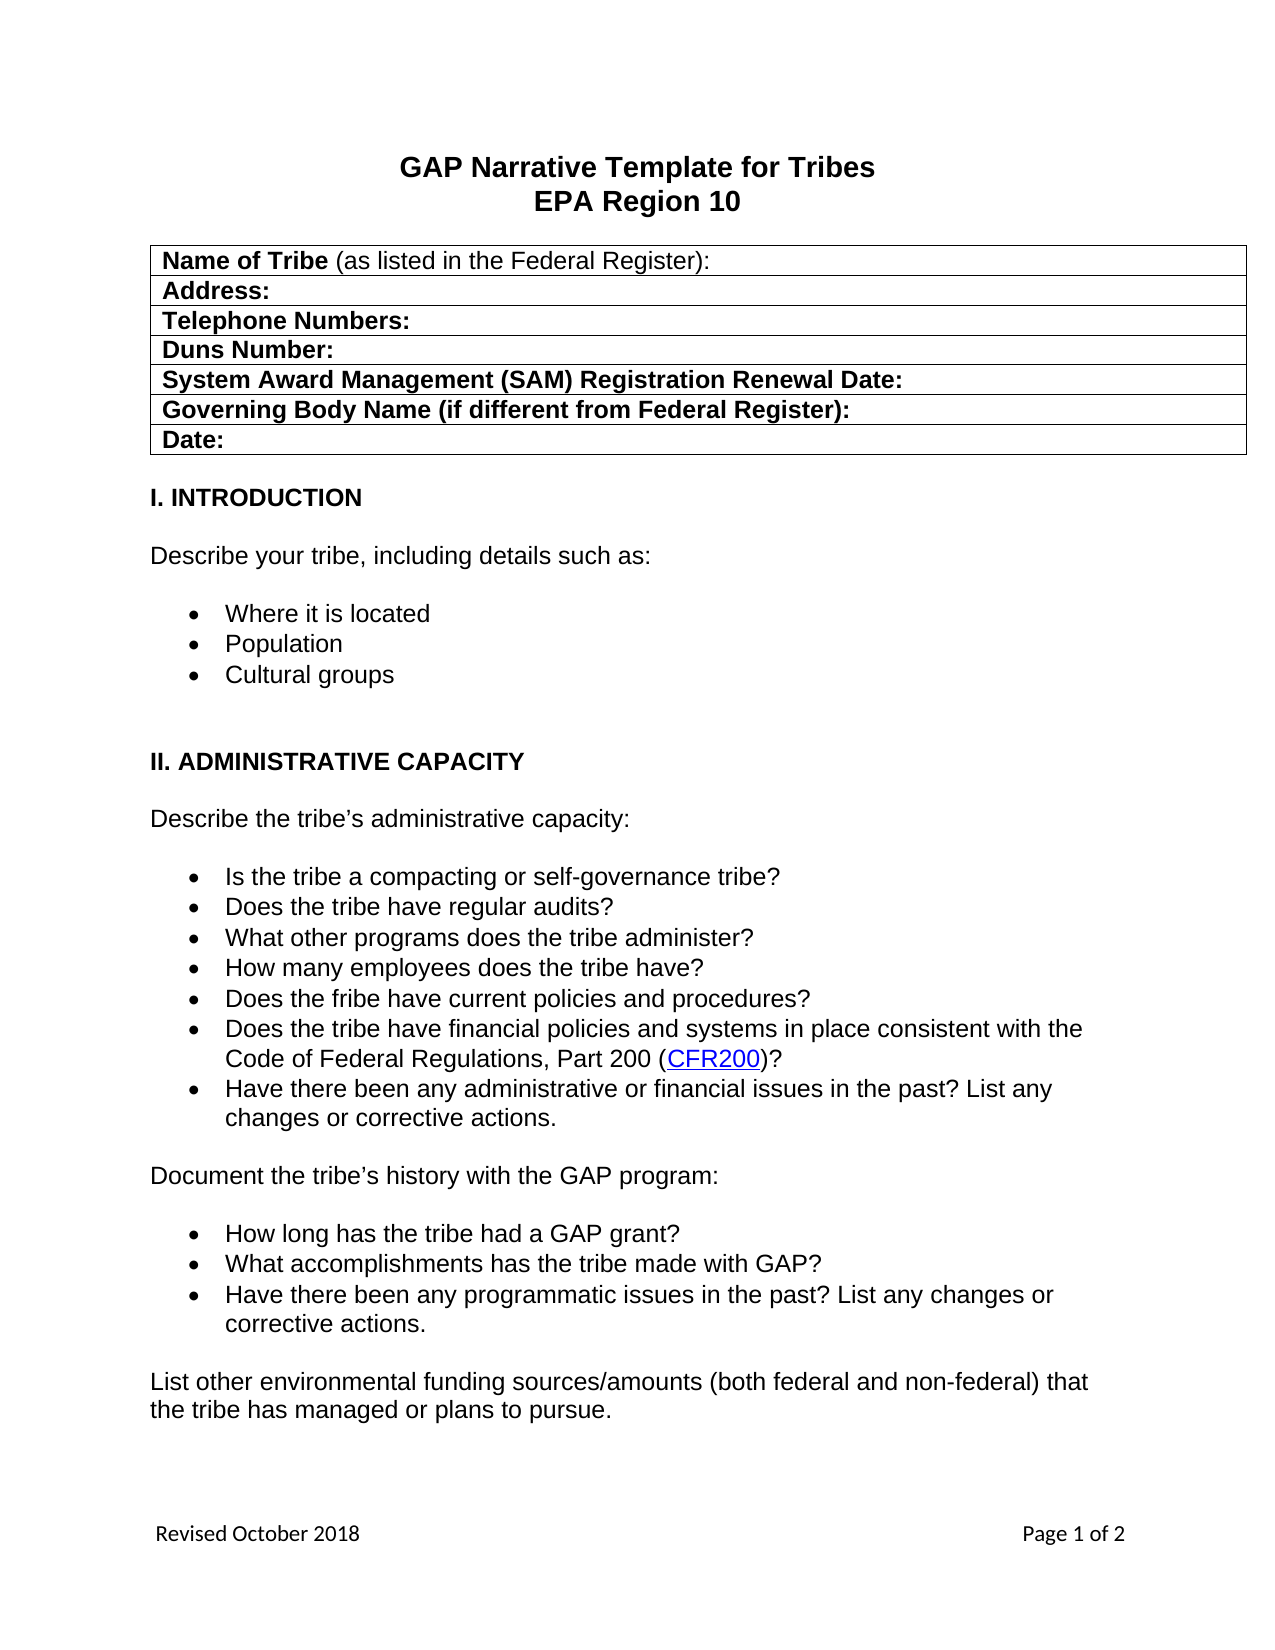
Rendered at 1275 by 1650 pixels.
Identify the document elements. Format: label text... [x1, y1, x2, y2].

table_cell Duns Number: [151, 336, 1246, 364]
list How many employees does the tribe have? [187, 953, 1125, 983]
text List other environmental funding sources/amounts (both federal and non-federal) that the tribe has managed or plans to pursue. [150, 1338, 1125, 1424]
table_cell Telephone Numbers: [151, 306, 1246, 334]
list What other programs does the tribe administer? [187, 922, 1125, 953]
text GAP Narrative Template for Tribes EPA Region 10 [150, 150, 1125, 245]
list Population [187, 628, 1125, 659]
list Where it is located [187, 598, 1125, 628]
list Have there been any administrative or financial issues in the past? List any changes or corrective actions. [187, 1073, 1125, 1132]
table_header Name of Tribe (as listed in the Federal Register): [151, 246, 1246, 275]
list Have there been any programmatic issues in the past? List any changes or corrective actions. [187, 1279, 1125, 1338]
list Does the tribe have regular audits? [187, 892, 1125, 922]
table_cell Address: [151, 276, 1246, 305]
text Describe the tribe’s administrative capacity: [150, 804, 1125, 861]
list Cultural groups [187, 659, 1125, 689]
table_cell Date: [151, 425, 1246, 454]
text II. ADMINISTRATIVE CAPACITY [150, 718, 1125, 776]
list Does the tribe have financial policies and systems in place consistent with the Code of Federal Regulations, Part 200 (CFR200)? [187, 1014, 1125, 1073]
text I. INTRODUCTION [150, 483, 1125, 512]
table_cell Governing Body Name (if different from Federal Register): [151, 395, 1246, 424]
list What accomplishments has the tribe made with GAP? [187, 1248, 1125, 1279]
list Does the fribe have current policies and procedures? [187, 983, 1125, 1014]
text Describe your tribe, including details such as: [150, 541, 1125, 598]
list Is the tribe a compacting or self-governance tribe? [187, 861, 1125, 892]
list How long has the tribe had a GAP grant? [187, 1218, 1125, 1248]
table_cell System Award Management (SAM) Registration Renewal Date: [151, 365, 1246, 394]
text Document the tribe’s history with the GAP program: [150, 1161, 1125, 1218]
